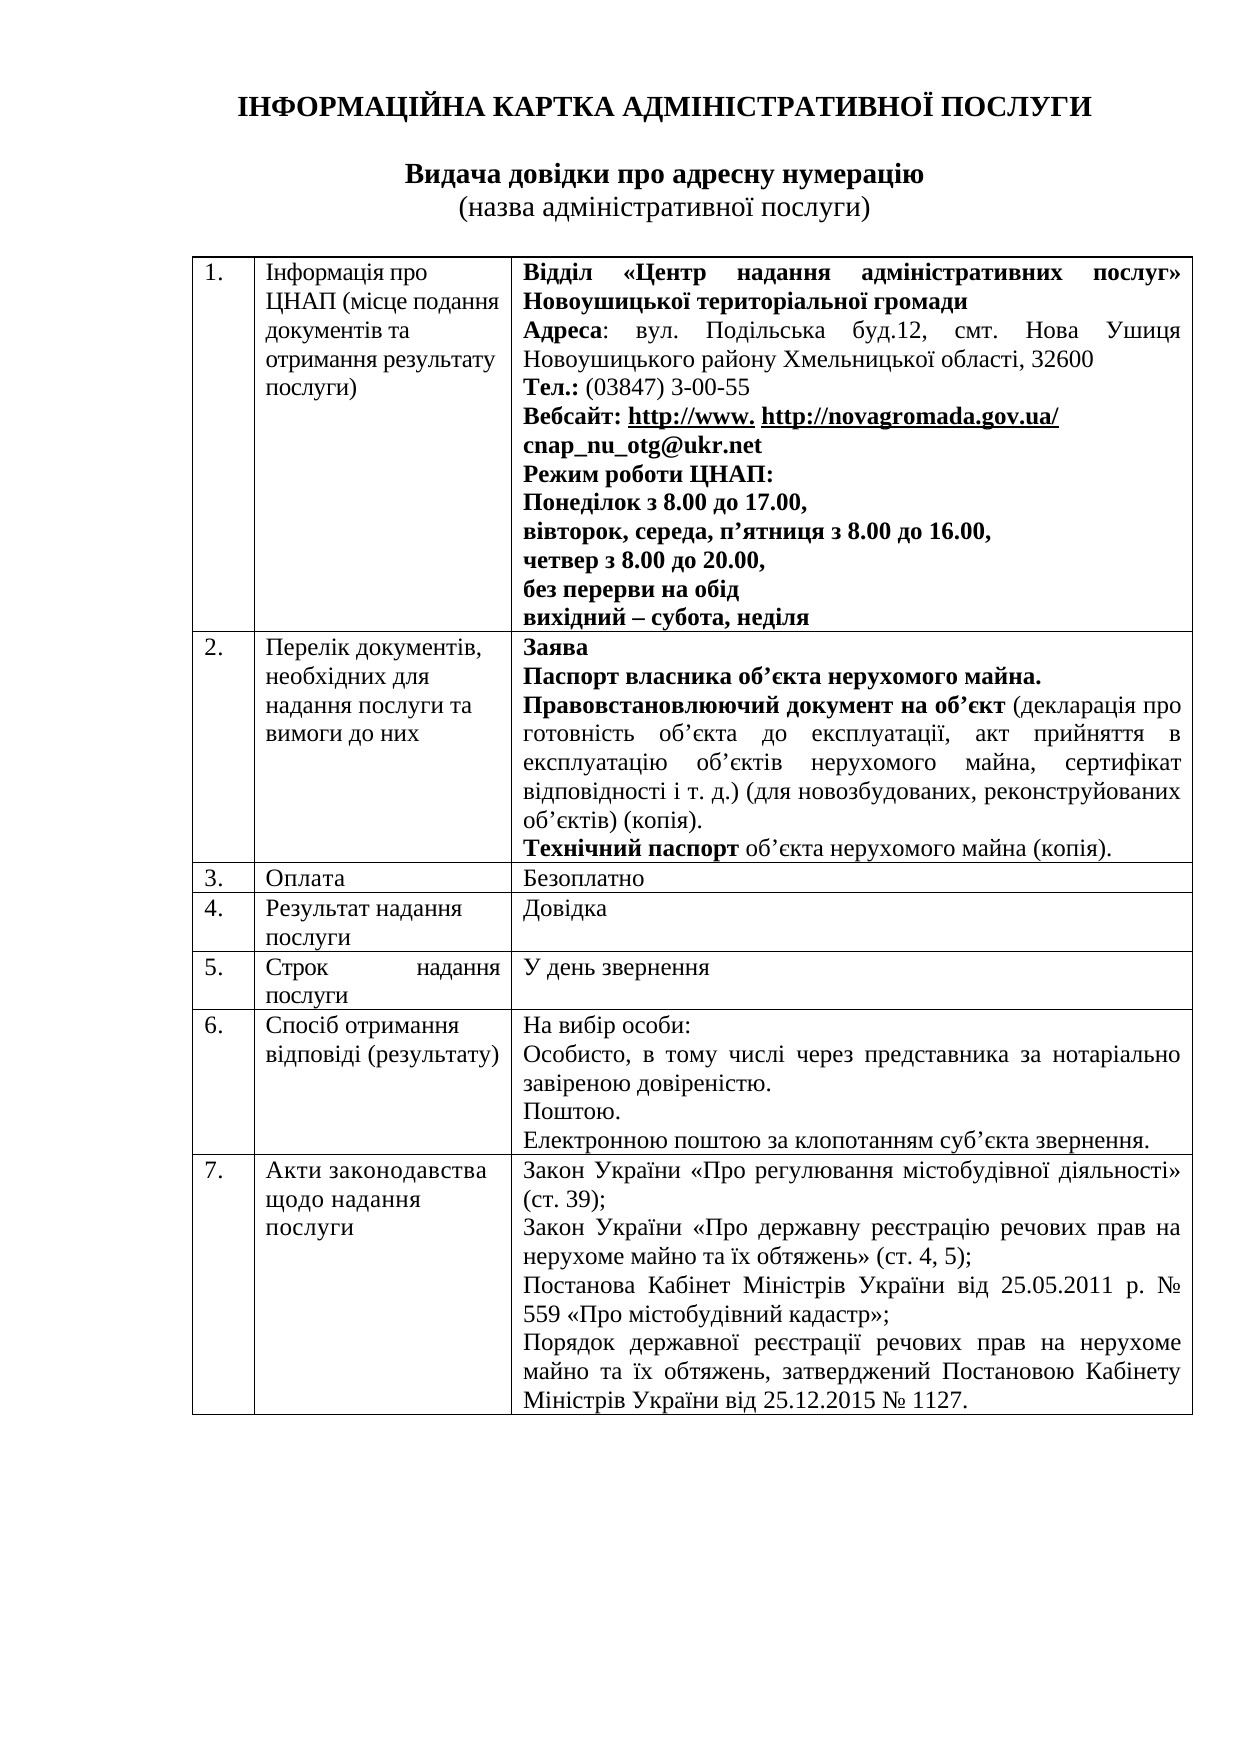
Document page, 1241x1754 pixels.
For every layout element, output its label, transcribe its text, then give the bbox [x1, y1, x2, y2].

table_cell 2. [193, 632, 254, 862]
text Видача довідки про адресну нумерацію [177, 156, 1152, 189]
table_header 1. [193, 258, 254, 631]
table_cell Оплата [255, 863, 511, 892]
table_cell Закон України «Про регулювання містобудівної діяльності» (ст. 39); Закон України «Про державну реєстрацію речових прав на нерухоме майно та їх обтяжень» (ст. 4, 5); Постанова Кабінет Міністрів України від 25.05.2011 р. № 559 «Про містобудівний кадастр»; Порядок державної реєстрації речових прав на нерухоме майно та їх обтяжень, затверджений Постановою Кабінету Міністрів України від 25.12.2015 № 1127. [512, 1155, 1192, 1414]
table_cell На вибір особи: Особисто, в тому числі через представника за нотаріально завіреною довіреністю. Поштою. Електронною поштою за клопотанням суб’єкта звернення. [512, 1010, 1192, 1154]
table_cell 7. [193, 1155, 254, 1414]
table_cell Довідка [512, 893, 1192, 951]
text (назва адміністративної послуги) [177, 189, 1152, 223]
text ІНФОРМАЦІЙНА КАРТКА АДМІНІСТРАТИВНОЇ ПОСЛУГИ [177, 89, 1152, 122]
table_cell Спосіб отримання відповіді (результату) [255, 1010, 511, 1154]
table_header Інформація про ЦНАП (місце подання документів та отримання результату послуги) [255, 258, 511, 631]
table_cell Безоплатно [512, 863, 1192, 892]
table_cell 3. [193, 863, 254, 892]
table_cell Заява Паспорт власника об’єкта нерухомого майна. Правовстановлюючий документ на об’єкт (декларація про готовність об’єкта до експлуатації, акт прийняття в експлуатацію об’єктів нерухомого майна, сертифікат відповідності і т. д.) (для новозбудованих, реконструйованих об’єктів) (копія). Технічний паспорт об’єкта нерухомого майна (копія). [512, 632, 1192, 862]
table_cell Перелік документів, необхідних для надання послуги та вимоги до них [255, 632, 511, 862]
table_cell 4. [193, 893, 254, 951]
table_cell 5. [193, 952, 254, 1009]
table_cell Акти законодавства щодо надання послуги [255, 1155, 511, 1414]
table_cell Результат надання послуги [255, 893, 511, 951]
table_cell Строк надання послуги [255, 952, 511, 1009]
table_cell У день звернення [512, 952, 1192, 1009]
table_header Відділ «Центр надання адміністративних послуг» Новоушицької територіальної громади Адреса: вул. Подільська буд.12, смт. Нова Ушиця Новоушицького району Хмельницької області, 32600 Тел.: (03847) 3-00-55 Вебсайт: http://www. http://novagromada.gov.ua/ cnap_nu_otg@ukr.net Режим роботи ЦНАП: Понеділок з 8.00 до 17.00, вівторок, середа, п’ятниця з 8.00 до 16.00, четвер з 8.00 до 20.00, без перерви на обід вихідний – субота, неділя [512, 258, 1192, 631]
table_cell 6. [193, 1010, 254, 1154]
